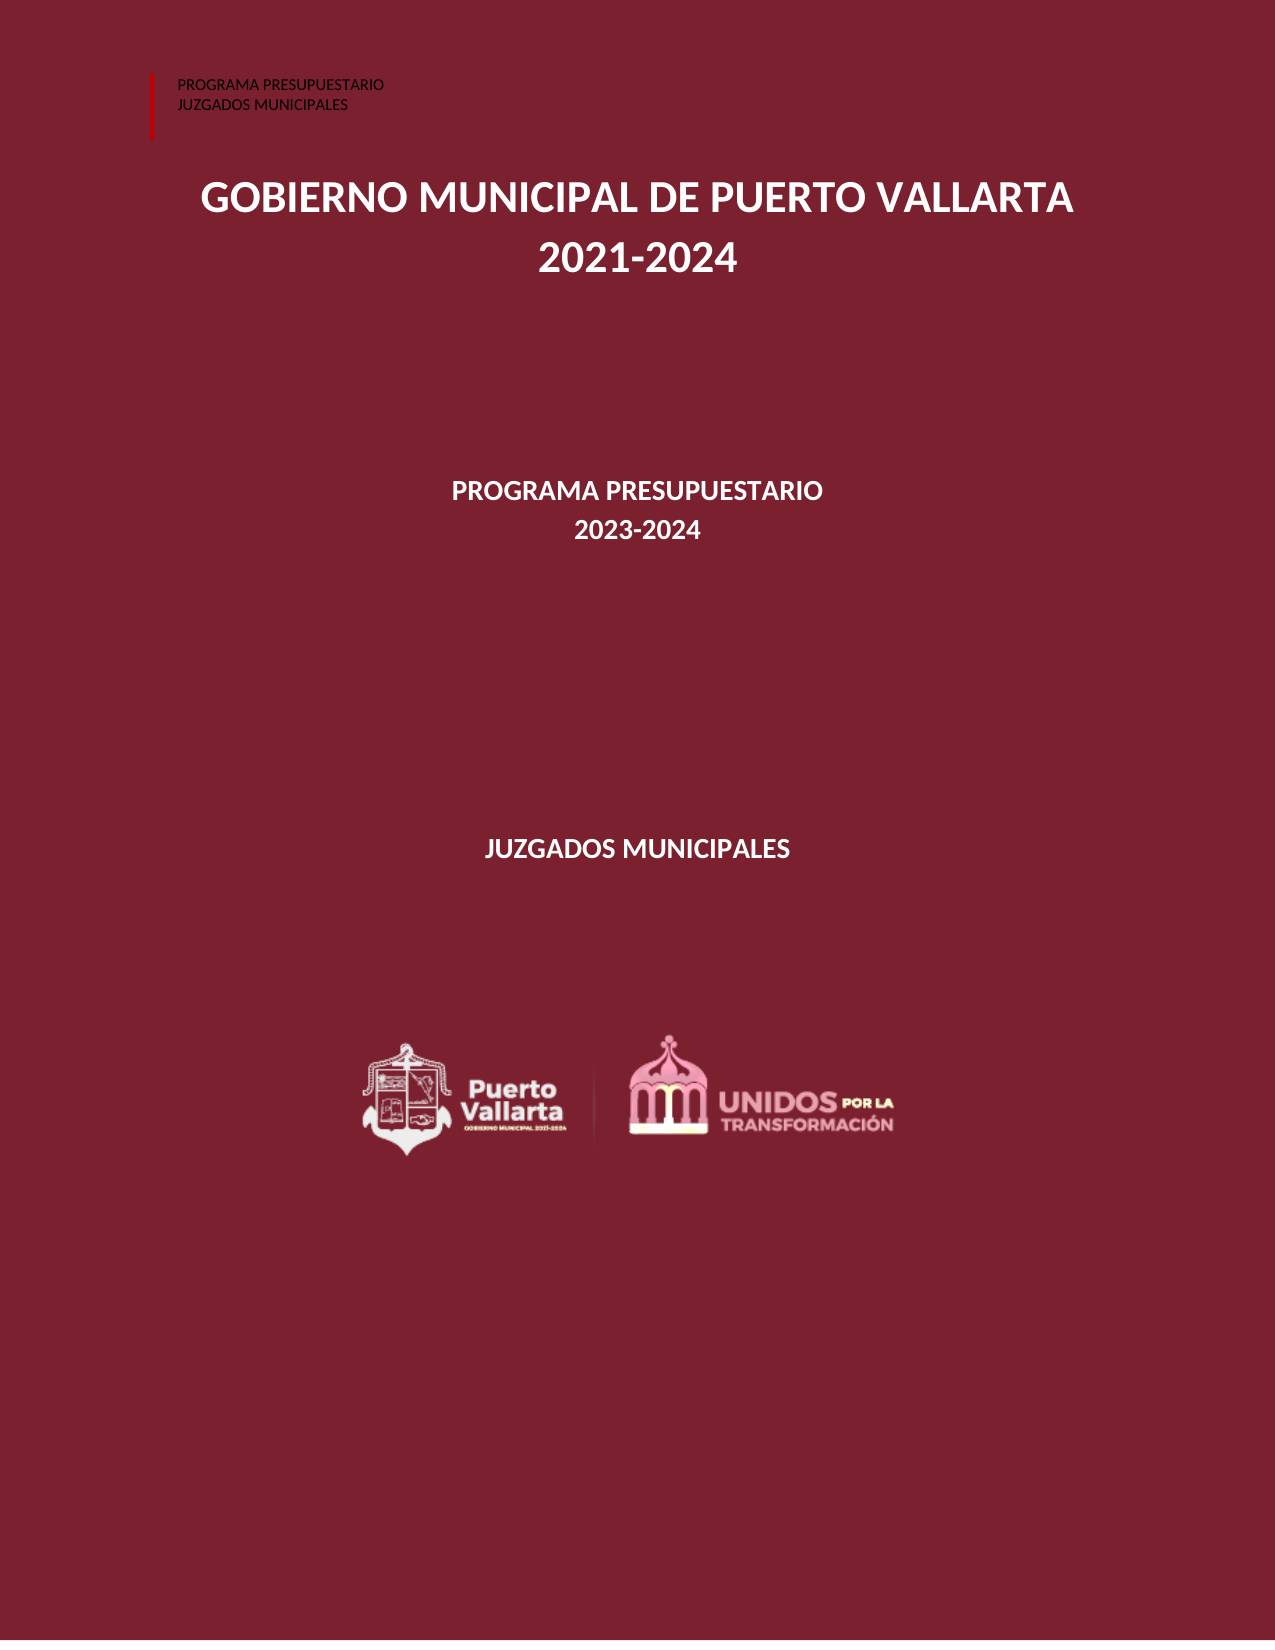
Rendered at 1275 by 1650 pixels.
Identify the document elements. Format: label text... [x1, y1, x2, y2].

text GOBIERNO MUNICIPAL DE PUERTO VALLARTA [177, 168, 1098, 224]
text 2021-2024 [177, 228, 1098, 284]
text JUZGADOS MUNICIPALES [177, 831, 1098, 866]
text PROGRAMA PRESUPUESTARIO [177, 472, 1098, 508]
text 2023-2024 [177, 511, 1098, 546]
picture [349, 1019, 908, 1174]
